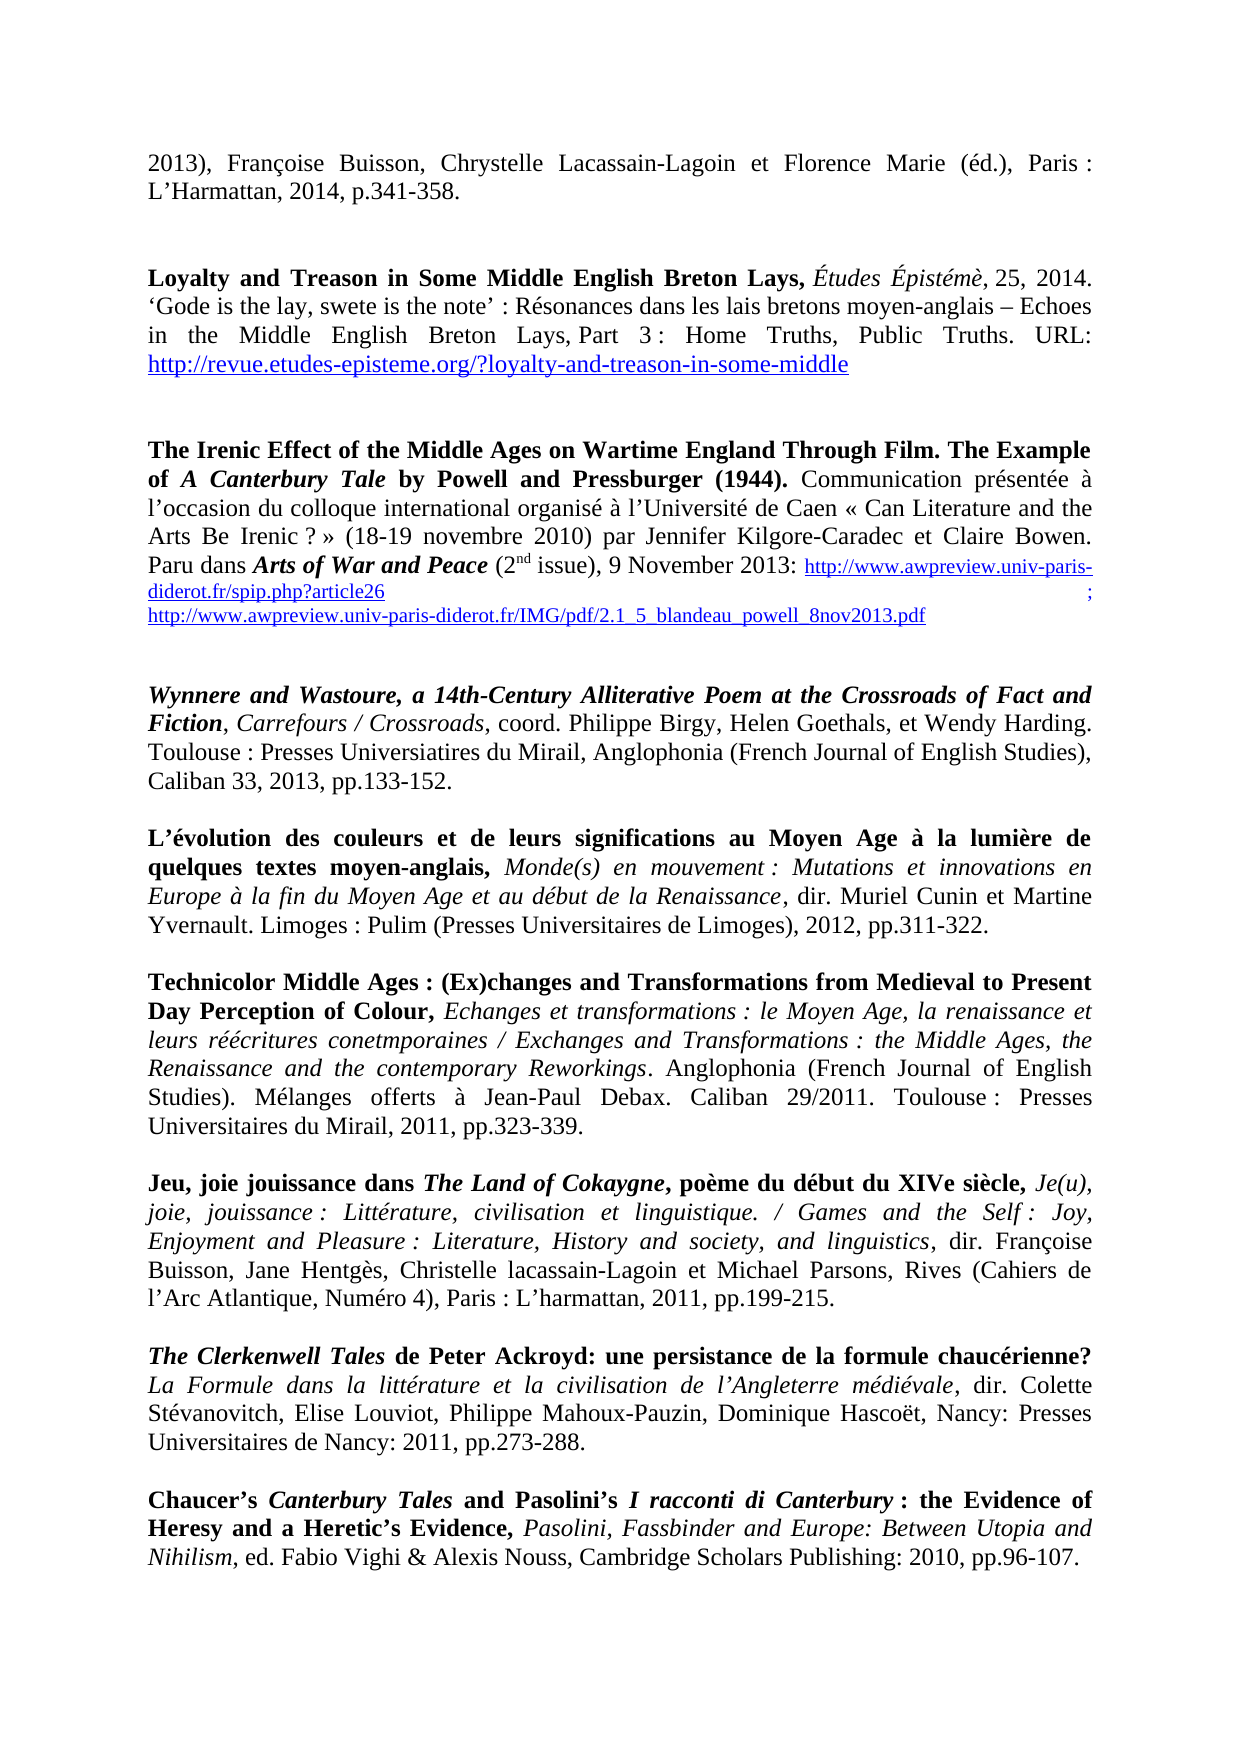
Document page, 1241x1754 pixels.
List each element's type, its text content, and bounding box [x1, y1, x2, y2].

text The Clerkenwell Tales de Peter Ackroyd: une persistance de la formule chaucérienne? La Formule dans la littérature et la civilisation de l’Angleterre médiévale, dir. Colette Stévanovitch, Elise Louviot, Philippe Mahoux-Pauzin, Dominique Hascoët, Nancy: Presses Universitaires de Nancy: 2011, pp.273-288. [148, 1341, 1093, 1456]
text L’évolution des couleurs et de leurs significations au Moyen Age à la lumière de quelques textes moyen-anglais, Monde(s) en mouvement : Mutations et innovations en Europe à la fin du Moyen Age et au début de la Renaissance, dir. Muriel Cunin et Martine Yvernault. Limoges : Pulim (Presses Universitaires de Limoges), 2012, pp.311-322. [148, 823, 1093, 938]
text Loyalty and Treason in Some Middle English Breton Lays, Études Épistémè, 25, 2014. ‘Gode is the lay, swete is the note’ : Résonances dans les lais bretons moyen-anglais – Echoes in the Middle English Breton Lays, Part 3 : Home Truths, Public Truths. URL: http://revue.etudes-episteme.org/?loyalty-and-treason-in-some-middle [148, 263, 1093, 378]
text Technicolor Middle Ages : (Ex)changes and Transformations from Medieval to Present Day Perception of Colour, Echanges et transformations : le Moyen Age, la renaissance et leurs réécritures conetmporaines / Exchanges and Transformations : the Middle Ages, the Renaissance and the contemporary Reworkings. Anglophonia (French Journal of English Studies). Mélanges offerts à Jean-Paul Debax. Caliban 29/2011. Toulouse : Presses Universitaires du Mirail, 2011, pp.323-339. [148, 967, 1093, 1140]
text The Irenic Effect of the Middle Ages on Wartime England Through Film. The Example of A Canterbury Tale by Powell and Pressburger (1944). Communication présentée à l’occasion du colloque international organisé à l’Université de Caen « Can Literature and the Arts Be Irenic ? » (18-19 novembre 2010) par Jennifer Kilgore-Caradec et Claire Bowen. Paru dans Arts of War and Peace (2nd issue), 9 November 2013: http://www.awpreview.univ-paris-diderot.fr/spip.php?article26 ; http://www.awpreview.univ-paris-diderot.fr/IMG/pdf/2.1_5_blandeau_powell_8nov2013.pdf [148, 435, 1093, 627]
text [148, 148, 1093, 205]
text Chaucer’s Canterbury Tales and Pasolini’s I racconti di Canterbury : the Evidence of Heresy and a Heretic’s Evidence, Pasolini, Fassbinder and Europe: Between Utopia and Nihilism, ed. Fabio Vighi & Alexis Nouss, Cambridge Scholars Publishing: 2010, pp.96-107. [148, 1485, 1093, 1571]
text Wynnere and Wastoure, a 14th-Century Alliterative Poem at the Crossroads of Fact and Fiction, Carrefours / Crossroads, coord. Philippe Birgy, Helen Goethals, et Wendy Harding. Toulouse : Presses Universiatires du Mirail, Anglophonia (French Journal of English Studies), Caliban 33, 2013, pp.133-152. [148, 680, 1093, 795]
text Jeu, joie jouissance dans The Land of Cokaygne, poème du début du XIVe siècle, Je(u), joie, jouissance : Littérature, civilisation et linguistique. / Games and the Self : Joy, Enjoyment and Pleasure : Literature, History and society, and linguistics, dir. Françoise Buisson, Jane Hentgès, Christelle lacassain-Lagoin et Michael Parsons, Rives (Cahiers de l’Arc Atlantique, Numéro 4), Paris : L’harmattan, 2011, pp.199-215. [148, 1168, 1093, 1312]
